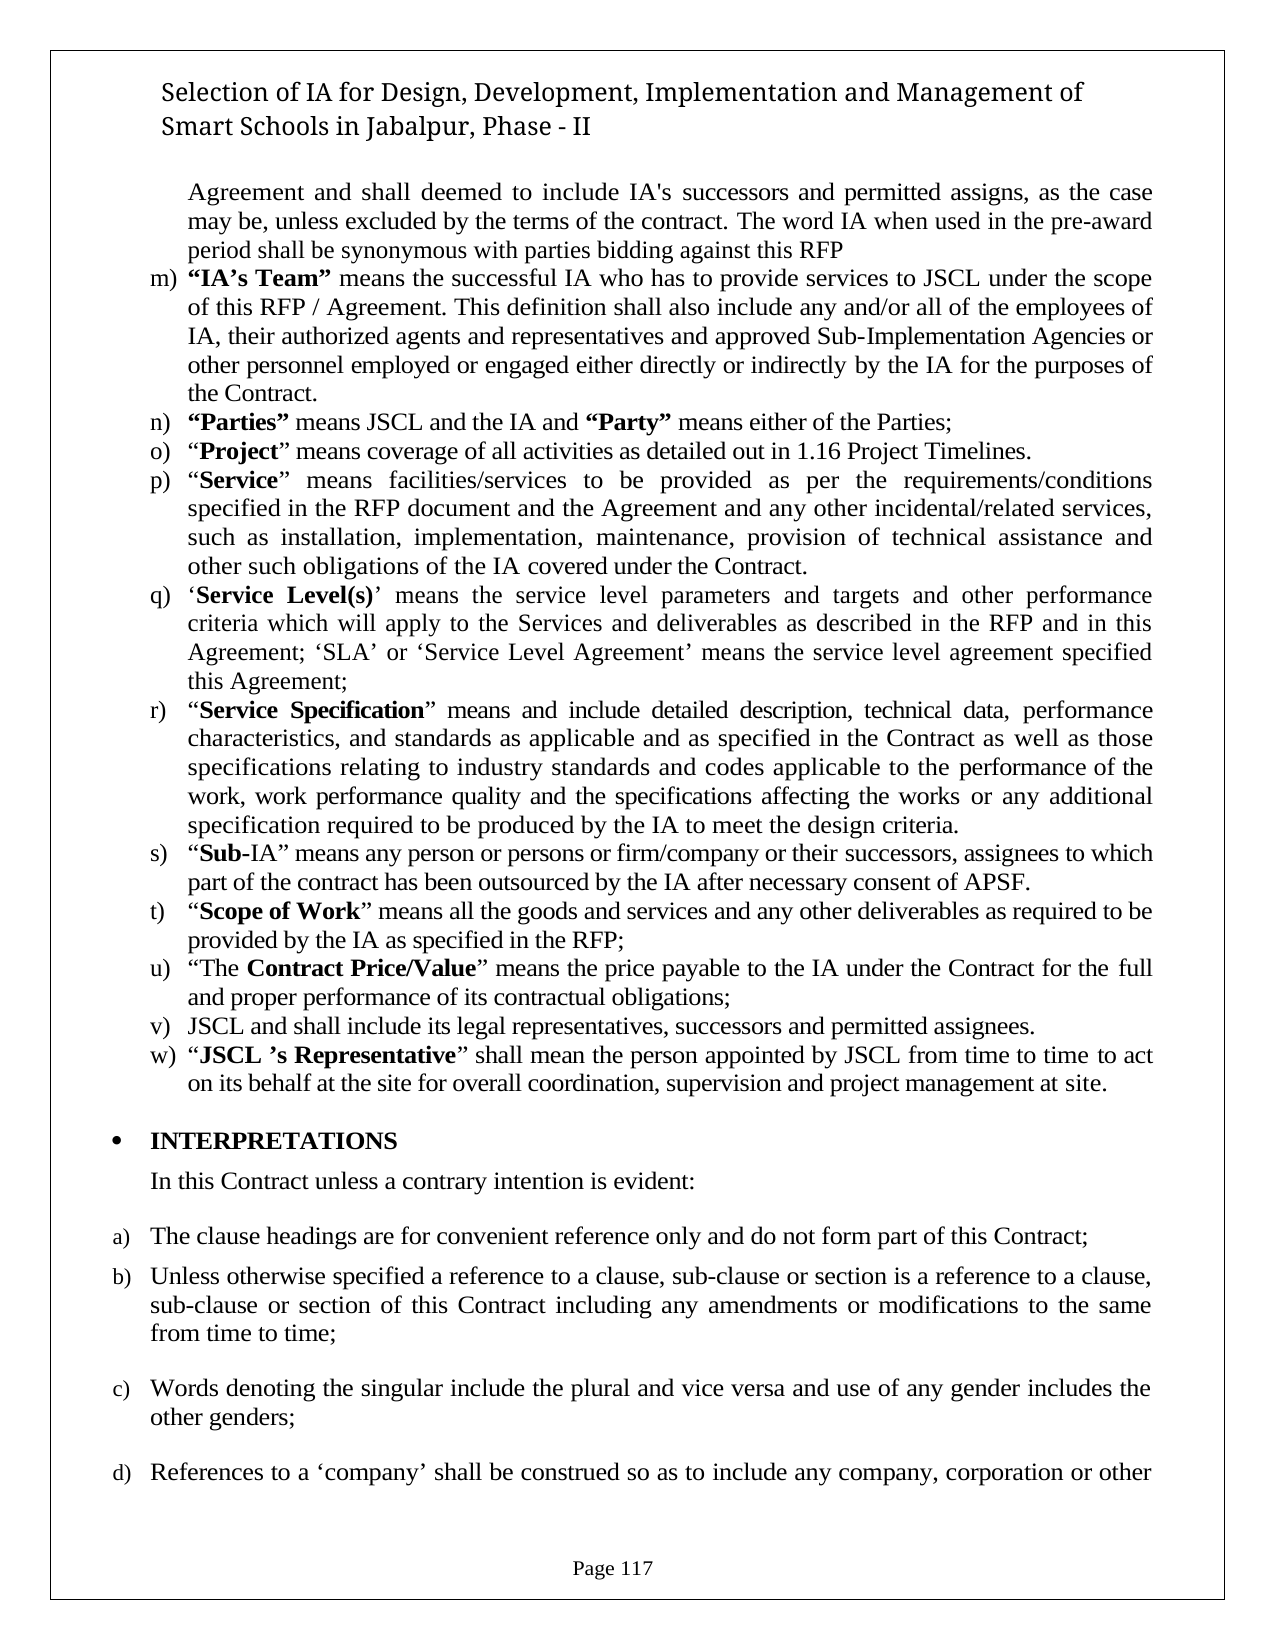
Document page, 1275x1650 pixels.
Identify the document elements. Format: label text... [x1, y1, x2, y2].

list “Scope of Work” means all the goods and services and any other deliverables as required to be provided by the IA as specified in the RFP; [150, 896, 1153, 953]
list “Service” means facilities/services to be provided as per the requirements/conditions specified in the RFP document and the Agreement and any other incidental/related services, such as installation, implementation, maintenance, provision of technical assistance and other such obligations of the IA covered under the Contract. [150, 465, 1153, 580]
list JSCL and shall include its legal representatives, successors and permitted assignees. [150, 1011, 1153, 1040]
list “IA’s Team” means the successful IA who has to provide services to JSCL under the scope of this RFP / Agreement. This definition shall also include any and/or all of the employees of IA, their authorized agents and representatives and approved Sub-Implementation Agencies or other personnel employed or engaged either directly or indirectly by the IA for the purposes of the Contract. [150, 263, 1153, 407]
list “Sub-IA” means any person or persons or firm/company or their successors, assignees to which part of the contract has been outsourced by the IA after necessary consent of APSF. [150, 838, 1153, 896]
list “The Contract Price/Value” means the price payable to the IA under the Contract for the full and proper performance of its contractual obligations; [150, 953, 1153, 1011]
list The clause headings are for convenient reference only and do not form part of this Contract; [112, 1221, 1153, 1250]
list Words denoting the singular include the plural and vice versa and use of any gender includes the other genders; [112, 1373, 1153, 1431]
list INTERPRETATIONS [112, 1126, 1153, 1155]
text In this Contract unless a contrary intention is evident: [150, 1166, 1153, 1195]
list Unless otherwise specified a reference to a clause, sub-clause or section is a reference to a clause, sub-clause or section of this Contract including any amendments or modifications to the same from time to time; [112, 1261, 1153, 1347]
list “Service Specification” means and include detailed description, technical data, performance characteristics, and standards as applicable and as specified in the Contract as well as those specifications relating to industry standards and codes applicable to the performance of the work, work performance quality and the specifications affecting the works or any additional specification required to be produced by the IA to meet the design criteria. [150, 695, 1153, 838]
list ‘Service Level(s)’ means the service level parameters and targets and other performance criteria which will apply to the Services and deliverables as described in the RFP and in this Agreement; ‘SLA’ or ‘Service Level Agreement’ means the service level agreement specified this Agreement; [150, 580, 1153, 695]
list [150, 177, 1153, 263]
list “Parties” means JSCL and the IA and “Party” means either of the Parties; [150, 407, 1153, 436]
list “JSCL ’s Representative” shall mean the person appointed by JSCL from time to time to act on its behalf at the site for overall coordination, supervision and project management at site. [150, 1040, 1153, 1097]
list “Project” means coverage of all activities as detailed out in 1.16 Project Timelines. [150, 436, 1153, 465]
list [112, 1457, 1153, 1486]
